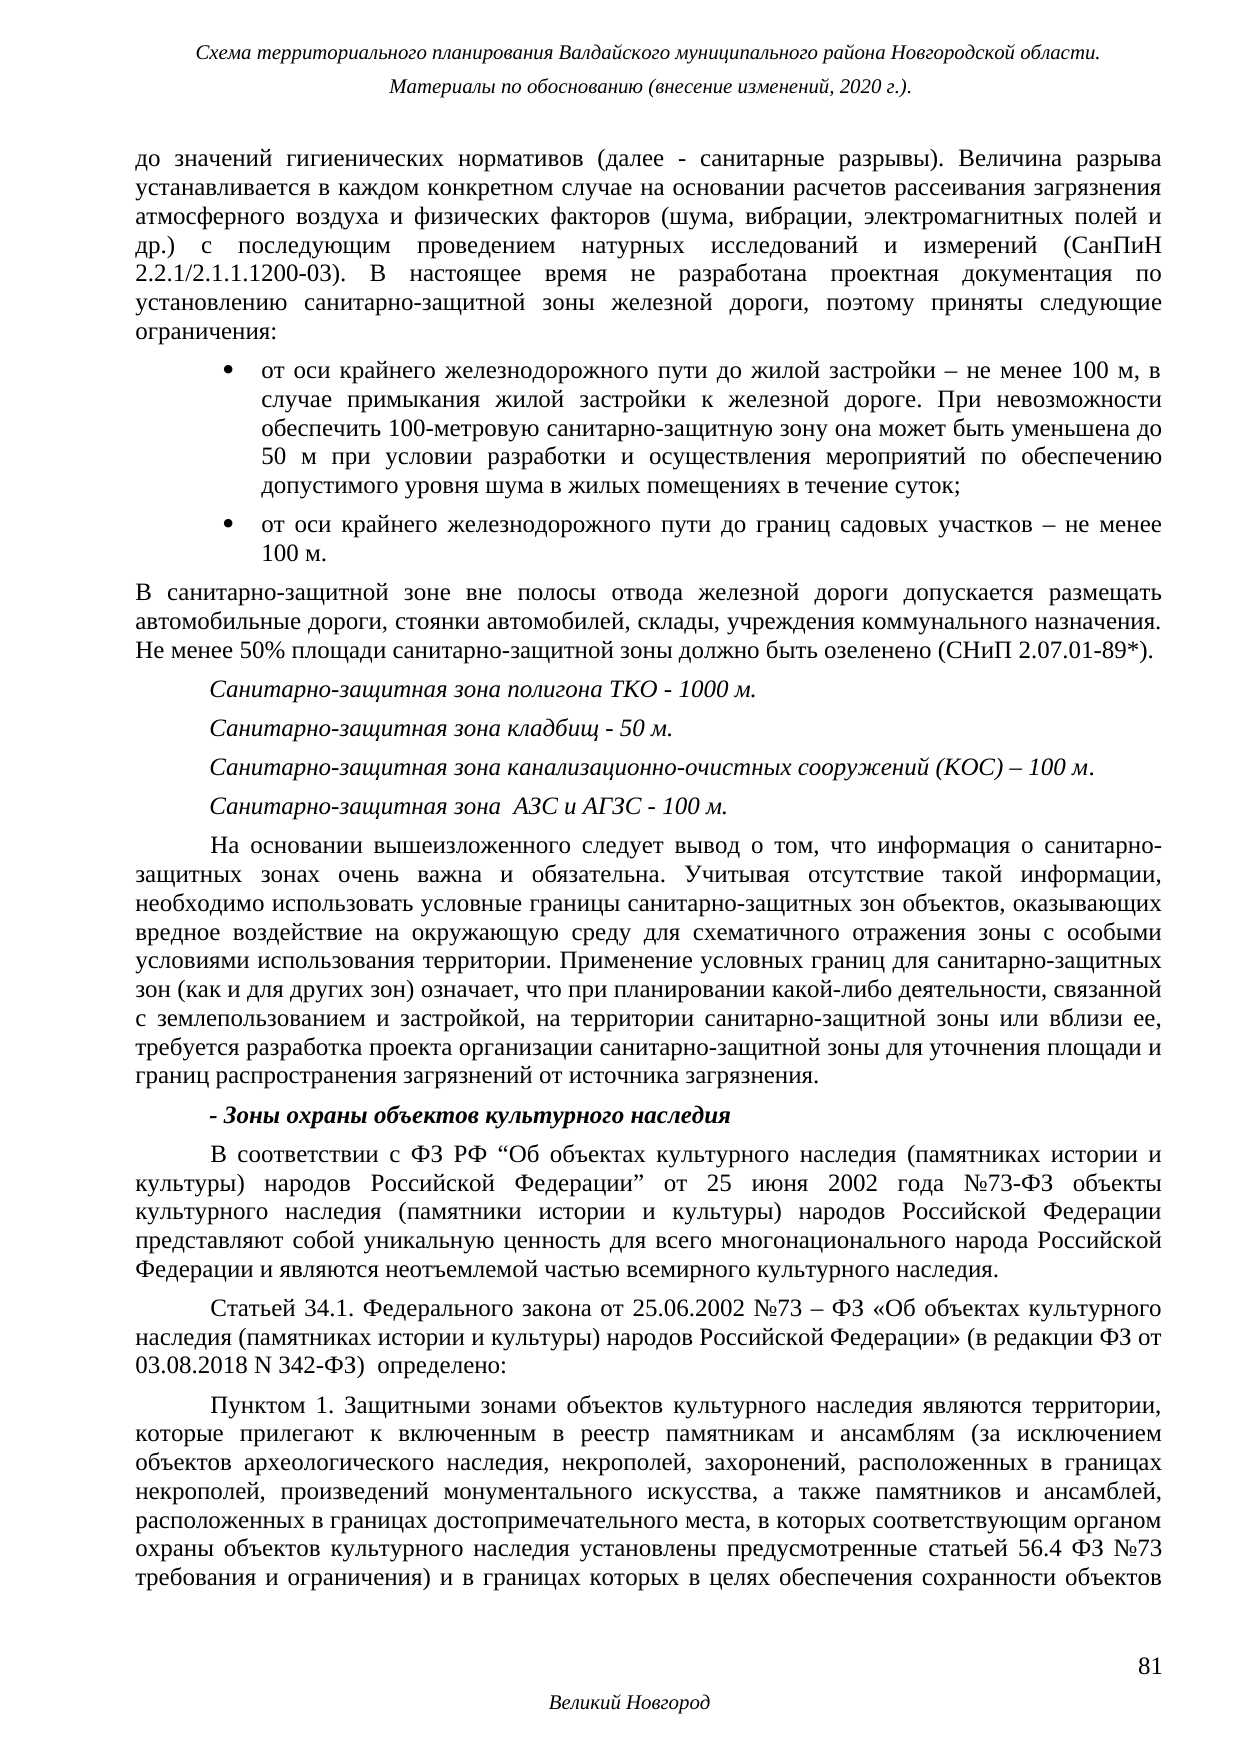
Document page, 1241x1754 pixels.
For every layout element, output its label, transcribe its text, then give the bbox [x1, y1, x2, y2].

list В санитарно-защитной зоне вне полосы отвода железной дороги допускается размещать автомобильные дороги, стоянки автомобилей, склады, учреждения коммунального назначения. Не менее 50% площади санитарно-защитной зоны должно быть озеленено (СНиП 2.07.01-89*). [135, 577, 1163, 663]
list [135, 1390, 1163, 1591]
text В соответствии с ФЗ РФ “Об объектах культурного наследия (памятниках истории и культуры) народов Российской Федерации” от 25 июня 2002 года №73-ФЗ объекты культурного наследия (памятники истории и культуры) народов Российской Федерации представляют собой уникальную ценность для всего многонационального народа Российской Федерации и являются неотъемлемой частью всемирного культурного наследия. [135, 1139, 1163, 1283]
text Санитарно-защитная зона полигона ТКО - 1000 м. [135, 674, 1163, 703]
text - Зоны охраны объектов культурного наследия [135, 1100, 1163, 1128]
list Статьей 34.1. Федерального закона от 25.06.2002 №73 – ФЗ «Об объектах культурного наследия (памятниках истории и культуры) народов Российской Федерации» (в редакции ФЗ от 03.08.2018 N 342-ФЗ) определено: [135, 1293, 1163, 1379]
text Санитарно-защитная зона АЗС и АГЗС - 100 м. [135, 791, 1163, 820]
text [135, 143, 1163, 345]
text Санитарно-защитная зона кладбищ - 50 м. [135, 713, 1163, 742]
list от оси крайнего железнодорожного пути до жилой застройки – не менее , в случае примыкания жилой застройки к железной дороге. При невозможности обеспечить 100-метровую санитарно-защитную зону она может быть уменьшена до при условии разработки и осуществления мероприятий по обеспечению допустимого уровня шума в жилых помещениях в течение суток; [224, 355, 1163, 499]
text На основании вышеизложенного следует вывод о том, что информация о санитарно-защитных зонах очень важна и обязательна. Учитывая отсутствие такой информации, необходимо использовать условные границы санитарно-защитных зон объектов, оказывающих вредное воздействие на окружающую среду для схематичного отражения зоны с особыми условиями использования территории. Применение условных границ для санитарно-защитных зон (как и для других зон) означает, что при планировании какой-либо деятельности, связанной с землепользованием и застройкой, на территории санитарно-защитной зоны или вблизи ее, требуется разработка проекта организации санитарно-защитной зоны для уточнения площади и границ распространения загрязнений от источника загрязнения. [135, 831, 1163, 1089]
list от оси крайнего железнодорожного пути до границ садовых участков – не менее . [224, 509, 1163, 567]
text Санитарно-защитная зона канализационно-очистных сооружений (КОС) – 100 м. [135, 752, 1163, 781]
